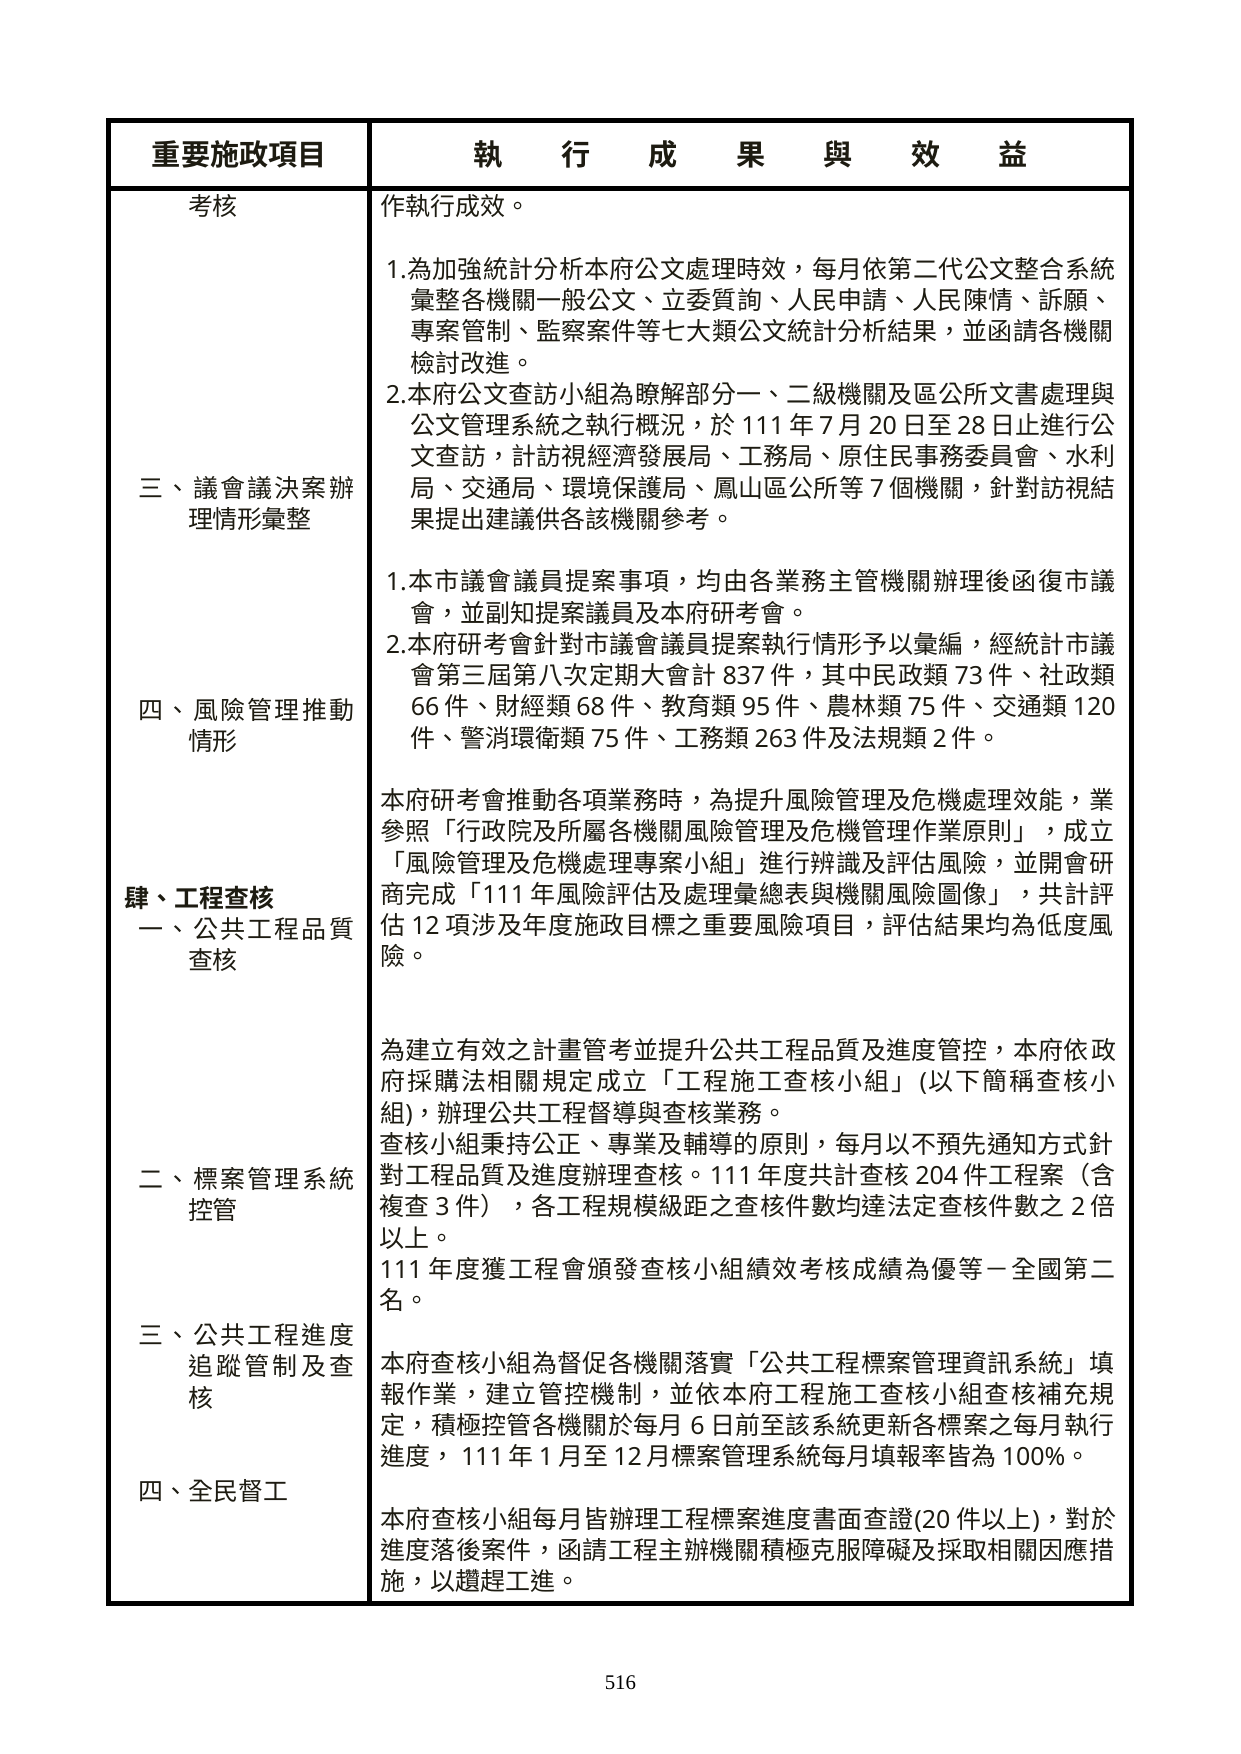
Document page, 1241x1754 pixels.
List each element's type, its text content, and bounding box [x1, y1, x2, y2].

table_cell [111, 191, 367, 1601]
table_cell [372, 191, 1129, 1601]
table_header 重要施政項目 [111, 123, 367, 186]
table_header 執 行 成 果 與 效 益 [372, 123, 1129, 186]
